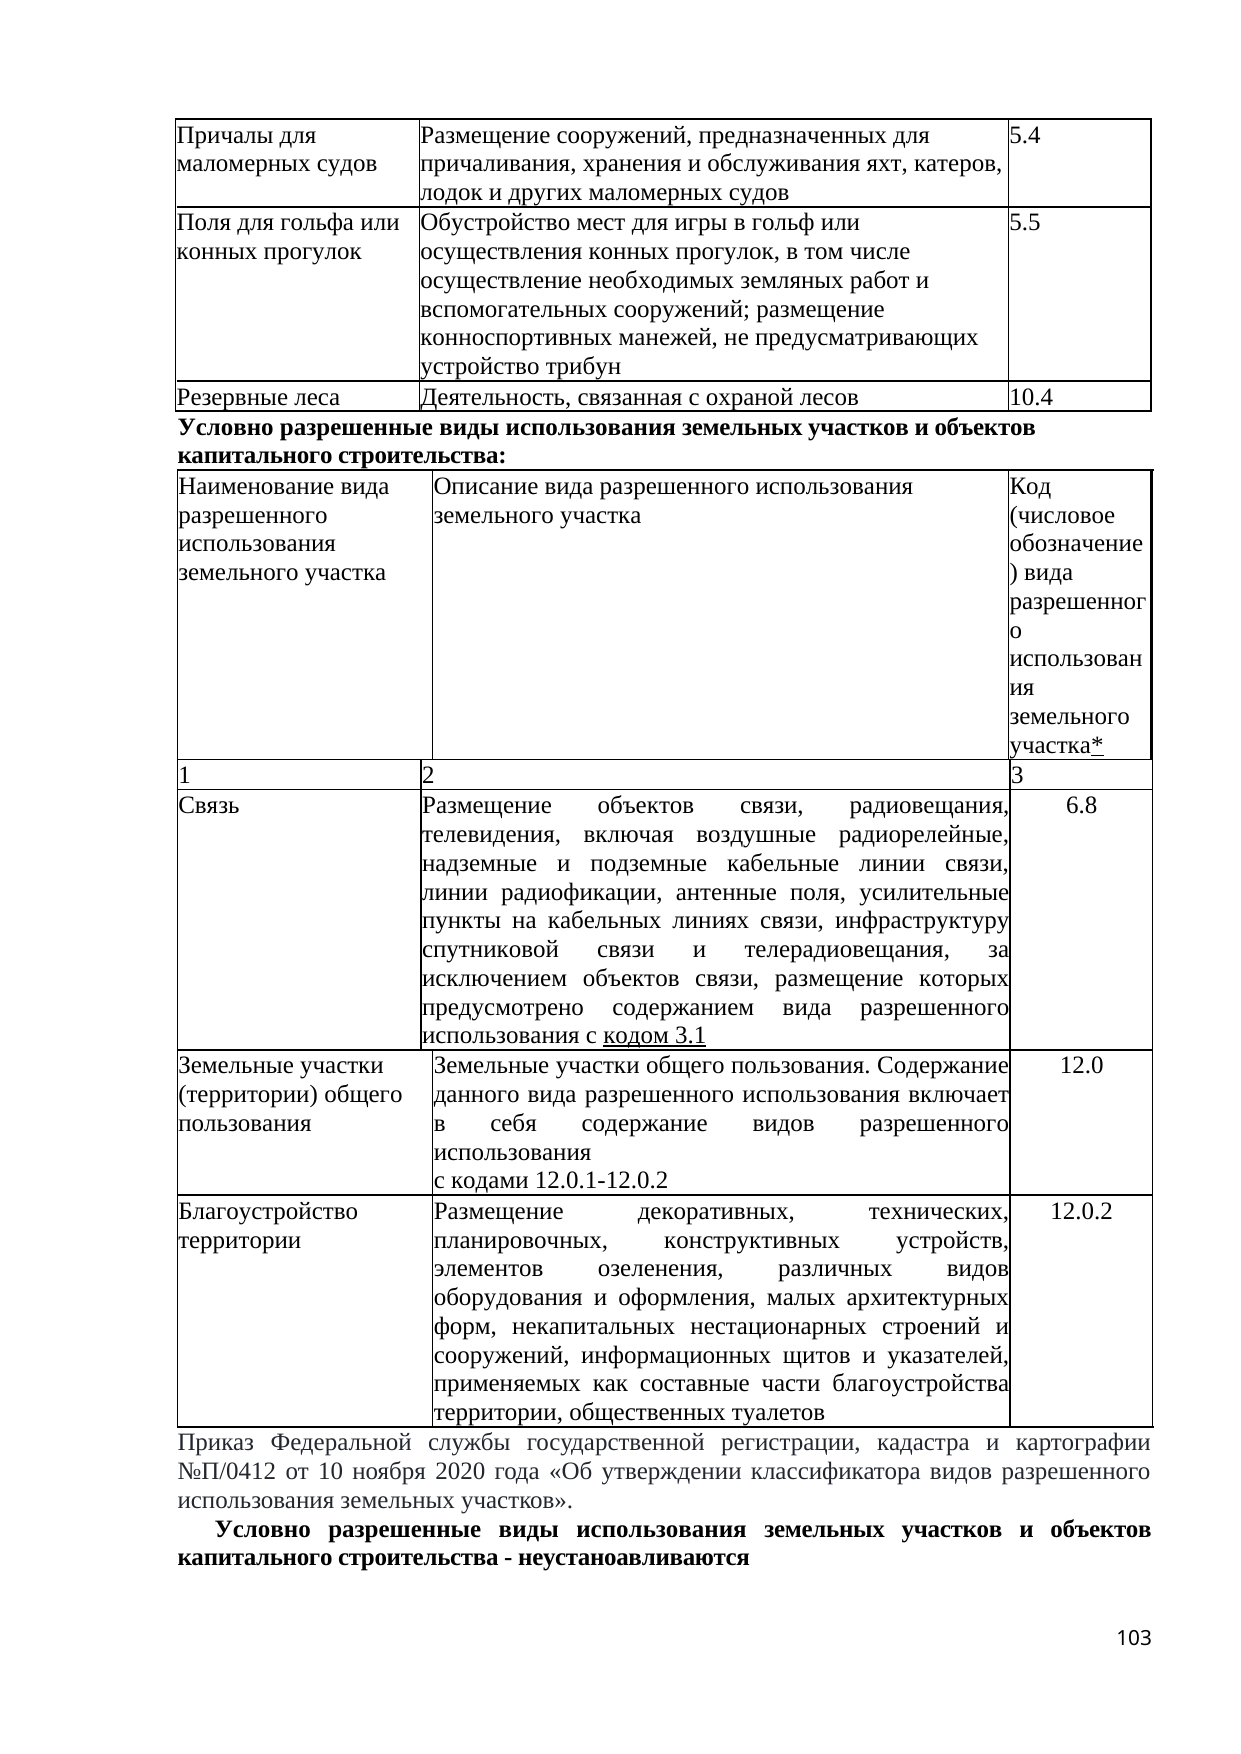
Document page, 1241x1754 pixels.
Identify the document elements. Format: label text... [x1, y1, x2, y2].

text Условно разрешенные виды использования земельных участков и объектов капитального строительства - неустаноавливаются [177, 1514, 1152, 1571]
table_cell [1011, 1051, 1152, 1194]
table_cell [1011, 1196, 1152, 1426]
text Условно разрешенные виды использования земельных участков и объектов капитального строительства: [177, 412, 1152, 469]
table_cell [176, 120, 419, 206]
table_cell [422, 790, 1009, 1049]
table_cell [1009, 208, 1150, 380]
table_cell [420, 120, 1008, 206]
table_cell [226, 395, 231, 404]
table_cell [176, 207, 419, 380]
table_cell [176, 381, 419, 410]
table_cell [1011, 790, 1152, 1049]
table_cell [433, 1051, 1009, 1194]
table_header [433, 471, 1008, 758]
list Приказ Федеральной службы государственной регистрации, кадастра и картографии №П/0412 от 10 ноября 2020 года «Об утверждении классификатора видов разрешенного использования земельных участков». [177, 1428, 1152, 1514]
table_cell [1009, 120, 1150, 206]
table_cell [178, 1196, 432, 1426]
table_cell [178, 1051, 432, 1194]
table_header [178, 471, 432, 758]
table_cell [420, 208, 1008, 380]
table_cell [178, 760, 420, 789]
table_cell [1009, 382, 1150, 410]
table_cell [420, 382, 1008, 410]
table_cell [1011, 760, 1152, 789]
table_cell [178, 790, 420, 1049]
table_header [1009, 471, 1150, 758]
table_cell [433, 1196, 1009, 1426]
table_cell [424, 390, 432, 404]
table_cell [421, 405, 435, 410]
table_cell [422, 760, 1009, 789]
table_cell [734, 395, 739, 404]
